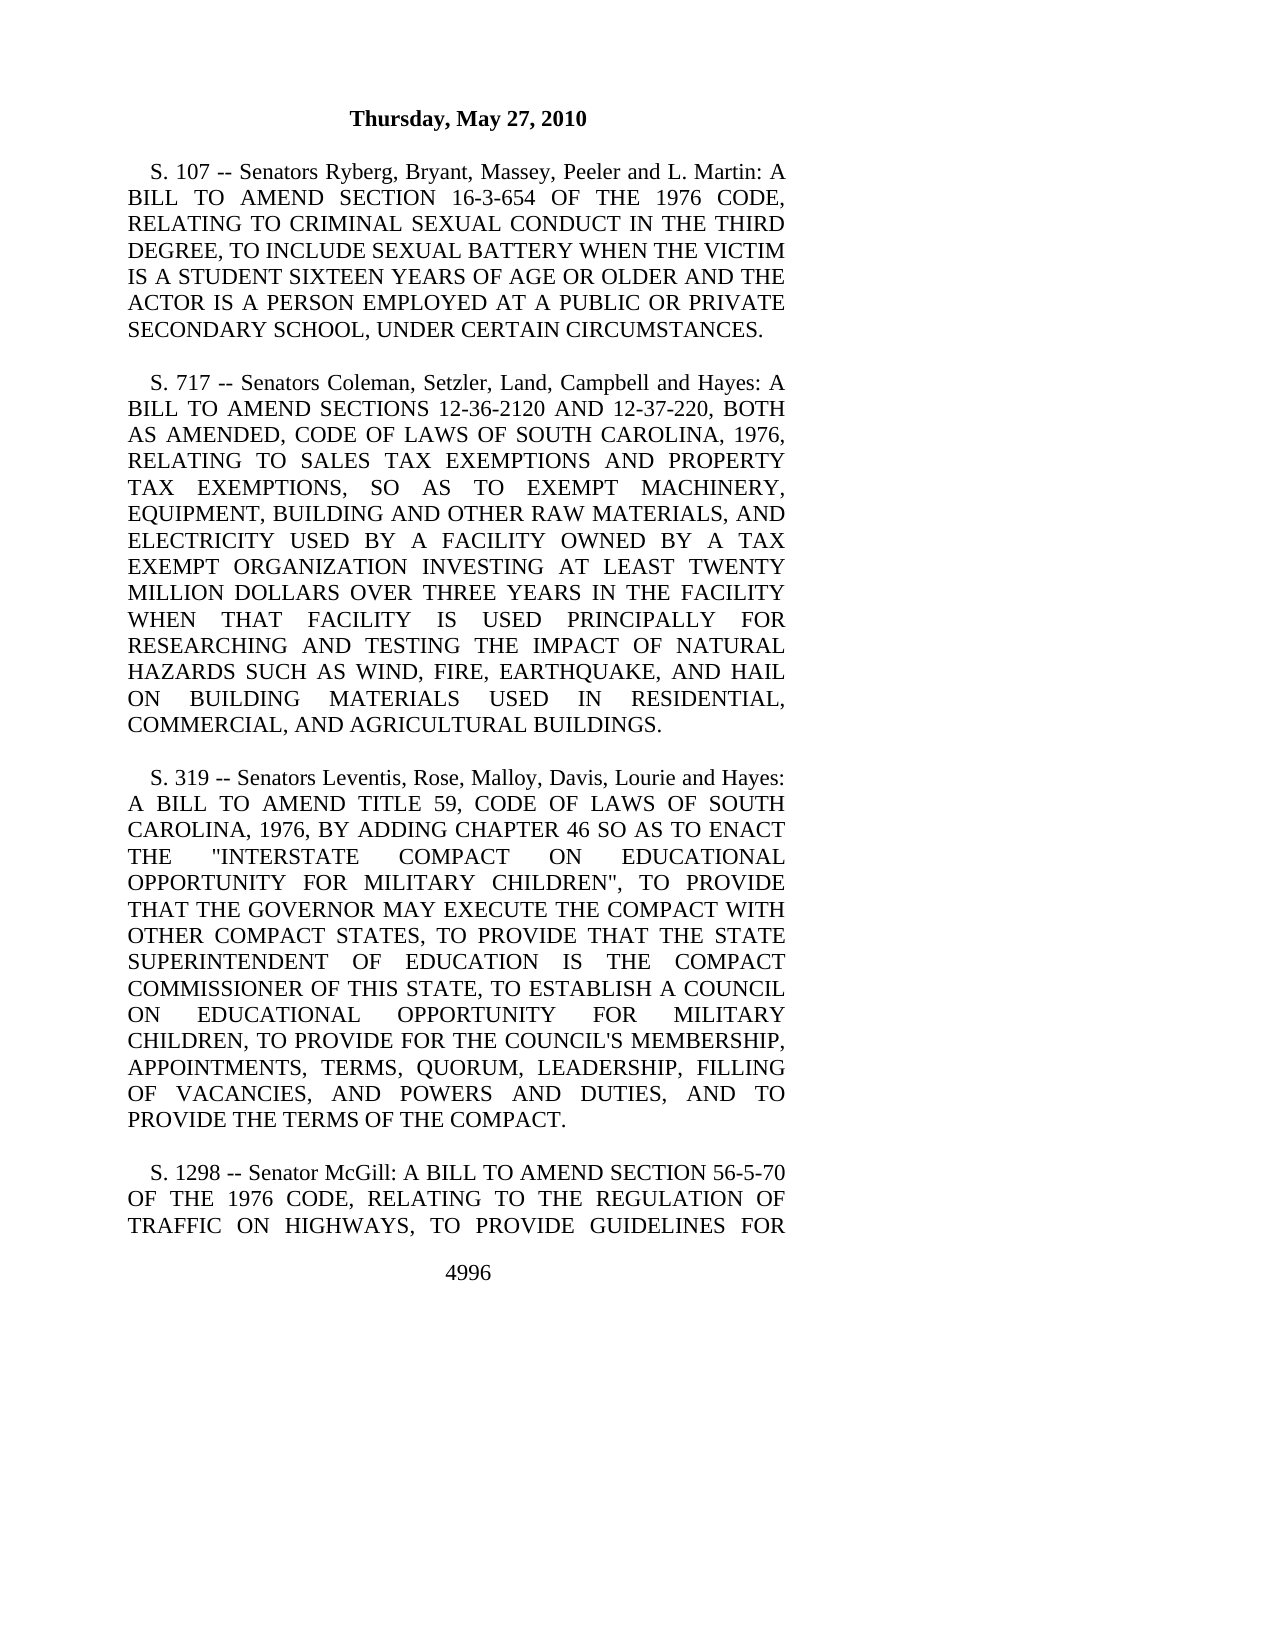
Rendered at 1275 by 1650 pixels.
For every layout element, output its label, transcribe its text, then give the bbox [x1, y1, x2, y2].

text S. 319 -- Senators Leventis, Rose, Malloy, Davis, Lourie and Hayes: A BILL TO AMEND TITLE 59, CODE OF LAWS OF SOUTH CAROLINA, 1976, BY ADDING CHAPTER 46 SO AS TO ENACT THE "INTERSTATE COMPACT ON EDUCATIONAL OPPORTUNITY FOR MILITARY CHILDREN", TO PROVIDE THAT THE GOVERNOR MAY EXECUTE THE COMPACT WITH OTHER COMPACT STATES, TO PROVIDE THAT THE STATE SUPERINTENDENT OF EDUCATION IS THE COMPACT COMMISSIONER OF THIS STATE, TO ESTABLISH A COUNCIL ON EDUCATIONAL OPPORTUNITY FOR MILITARY CHILDREN, TO PROVIDE FOR THE COUNCIL'S MEMBERSHIP, APPOINTMENTS, TERMS, QUORUM, LEADERSHIP, FILLING OF VACANCIES, AND POWERS AND DUTIES, AND TO PROVIDE THE TERMS OF THE COMPACT. [127, 764, 786, 1133]
text S. 107 -- Senators Ryberg, Bryant, Massey, Peeler and L. Martin: A BILL TO AMEND SECTION 16-3-654 OF THE 1976 CODE, RELATING TO CRIMINAL SEXUAL CONDUCT IN THE THIRD DEGREE, TO INCLUDE SEXUAL BATTERY WHEN THE VICTIM IS A STUDENT SIXTEEN YEARS OF AGE OR OLDER AND THE ACTOR IS A PERSON EMPLOYED AT A PUBLIC OR PRIVATE SECONDARY SCHOOL, UNDER CERTAIN CIRCUMSTANCES. [127, 158, 786, 342]
text S. 717 -- Senators Coleman, Setzler, Land, Campbell and Hayes: A BILL TO AMEND SECTIONS 12-36-2120 AND 12-37-220, BOTH AS AMENDED, CODE OF LAWS OF SOUTH CAROLINA, 1976, RELATING TO SALES TAX EXEMPTIONS AND PROPERTY TAX EXEMPTIONS, SO AS TO EXEMPT MACHINERY, EQUIPMENT, BUILDING AND OTHER RAW MATERIALS, AND ELECTRICITY USED BY A FACILITY OWNED BY A TAX EXEMPT ORGANIZATION INVESTING AT LEAST TWENTY MILLION DOLLARS OVER THREE YEARS IN THE FACILITY WHEN THAT FACILITY IS USED PRINCIPALLY FOR RESEARCHING AND TESTING THE IMPACT OF NATURAL HAZARDS SUCH AS WIND, FIRE, EARTHQUAKE, AND HAIL ON BUILDING MATERIALS USED IN RESIDENTIAL, COMMERCIAL, AND AGRICULTURAL BUILDINGS. [127, 368, 786, 737]
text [127, 1159, 786, 1238]
